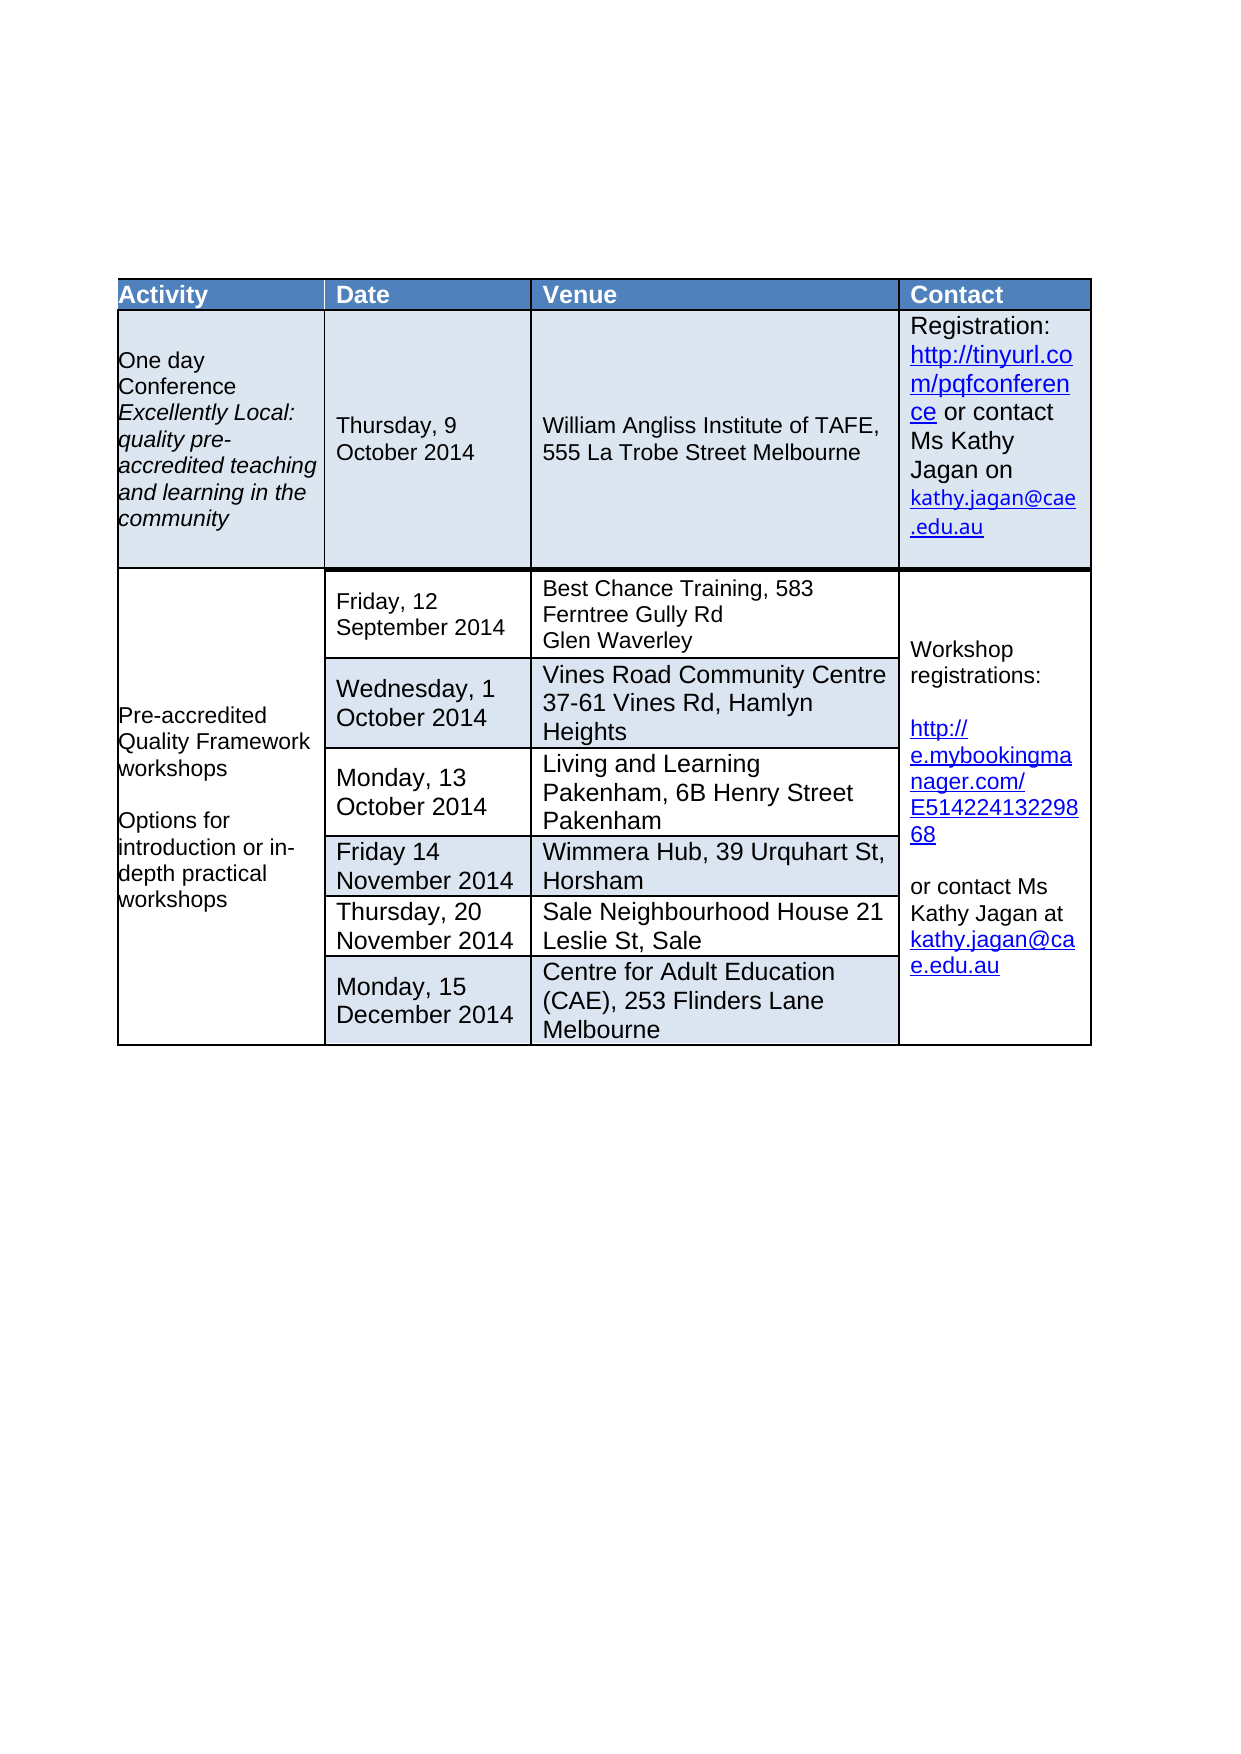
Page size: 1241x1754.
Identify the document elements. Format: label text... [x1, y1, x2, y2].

table_cell Best Chance Training, 583 Ferntree Gully Rd Glen Waverley [532, 572, 898, 657]
table_cell Thursday, 20 November 2014 [326, 897, 530, 955]
table_cell Wimmera Hub, 39 Urquhart St, Horsham [532, 837, 898, 895]
table_cell Wednesday, 1 October 2014 [326, 659, 530, 747]
table_cell Monday, 13 October 2014 [326, 749, 530, 835]
table_header Venue [532, 280, 898, 309]
table_cell One day Conference Excellently Local: quality pre-accredited teaching and learning in the community [119, 311, 324, 567]
table_cell Monday, 15 December 2014 [326, 957, 530, 1043]
table_cell Friday 14 November 2014 [326, 837, 530, 895]
table_cell Centre for Adult Education (CAE), 253 Flinders Lane Melbourne [532, 957, 898, 1043]
table_header Activity [118, 280, 324, 309]
table_cell Sale Neighbourhood House 21 Leslie St, Sale [532, 897, 898, 955]
table_header Date [325, 280, 530, 309]
table_cell Friday, 12 September 2014 [326, 572, 530, 657]
table_cell Workshop registrations: http://e.mybookingmanager.com/E51422413229868 or contact Ms Kathy Jagan at kathy.jagan@cae.edu.au [900, 572, 1090, 1043]
table_cell Living and Learning Pakenham, 6B Henry Street Pakenham [532, 749, 898, 835]
table_cell Registration: http://tinyurl.com/pqfconference or contact Ms Kathy Jagan on kathy.jagan@cae.edu.au [900, 311, 1090, 567]
table_cell Thursday, 9 October 2014 [325, 311, 530, 567]
table_cell William Angliss Institute of TAFE, 555 La Trobe Street Melbourne [532, 311, 898, 567]
table_cell Vines Road Community Centre 37-61 Vines Rd, Hamlyn Heights [532, 659, 898, 747]
table_cell Pre-accredited Quality Framework workshops Options for introduction or in-depth practical workshops [119, 569, 324, 1043]
table_header Contact [900, 280, 1090, 309]
